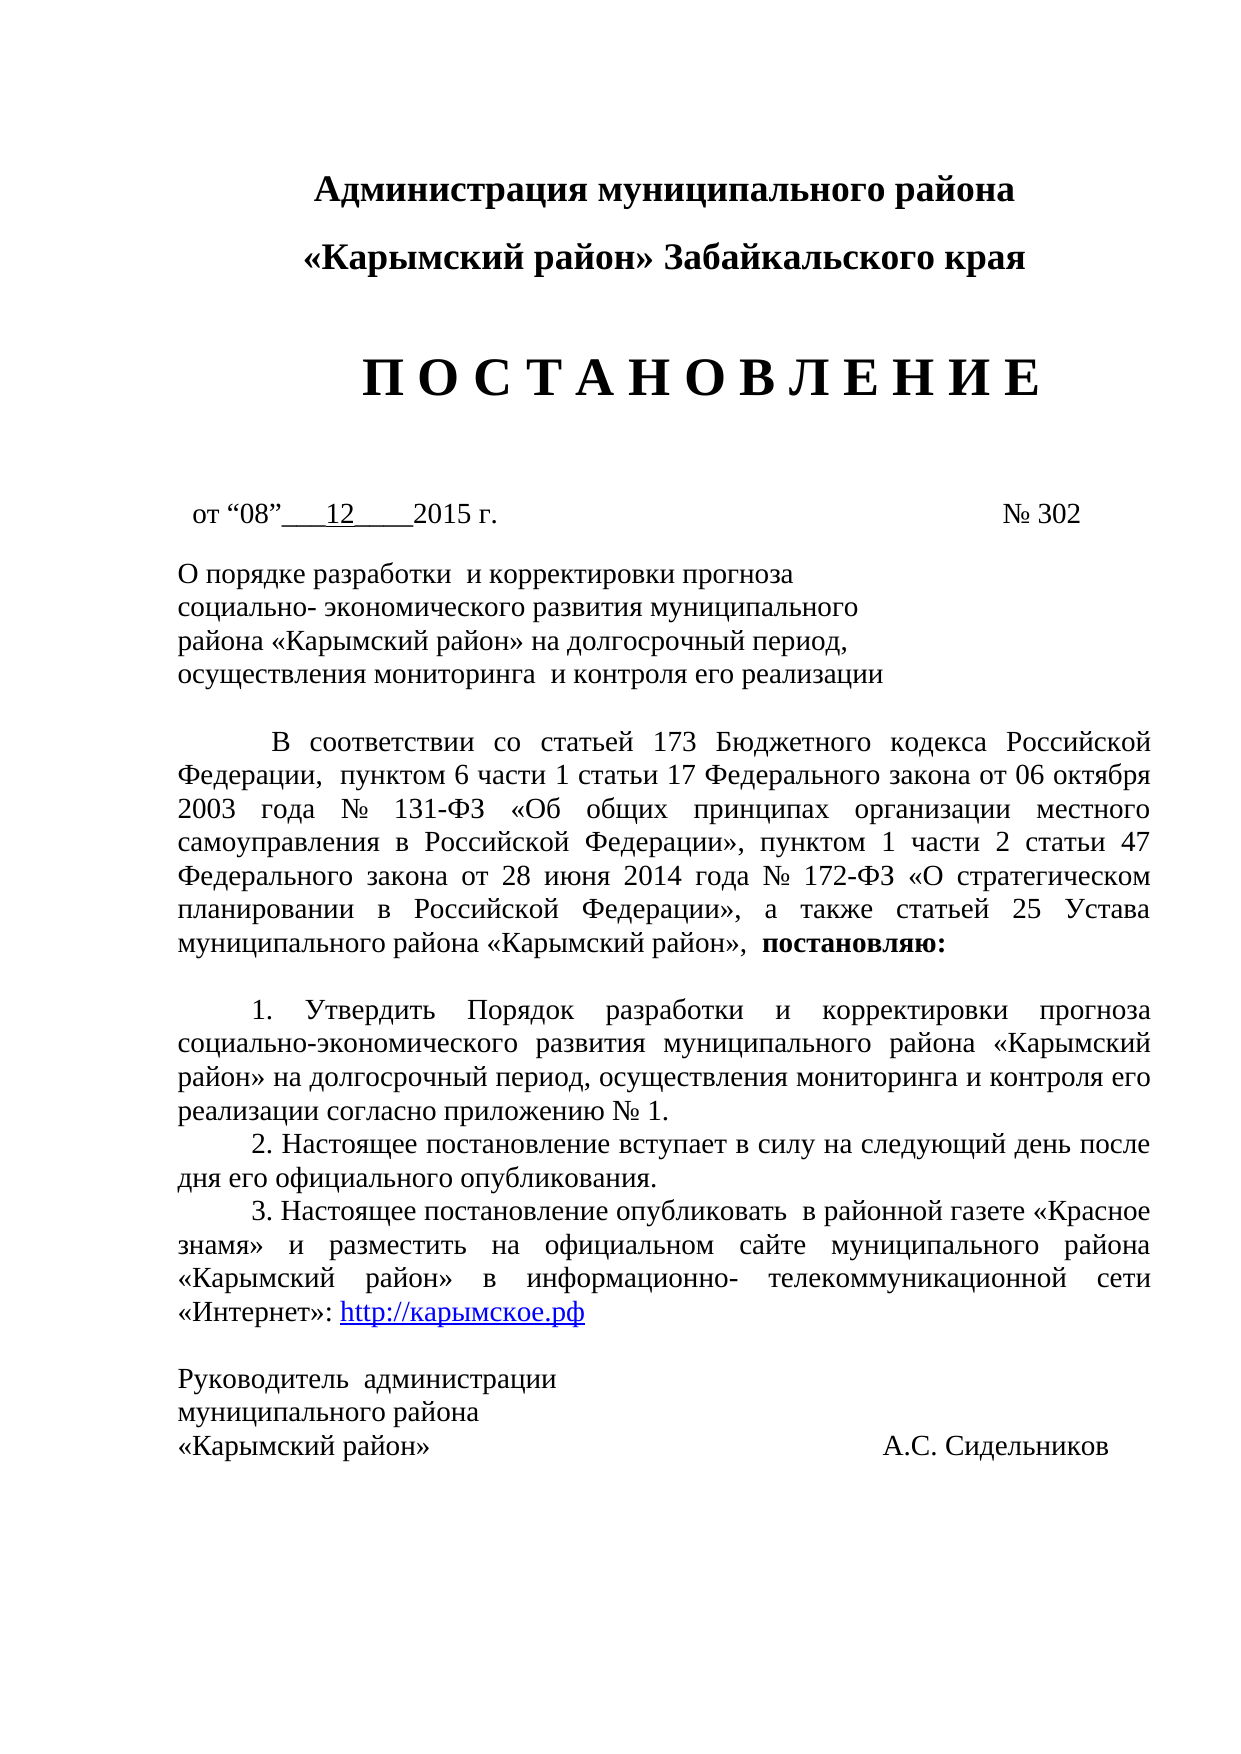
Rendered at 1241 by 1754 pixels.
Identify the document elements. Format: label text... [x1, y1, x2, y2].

subtitle Администрация муниципального района [177, 166, 1152, 209]
text от “08”___12____2015 г. № 302 [177, 497, 1152, 530]
text социально- экономического развития муниципального [177, 589, 1152, 623]
text муниципального района [177, 1394, 1152, 1428]
text 3. Настоящее постановление опубликовать в районной газете «Красное знамя» и разместить на официальном сайте муниципального района «Карымский район» в информационно- телекоммуникационной сети «Интернет»: http://карымское.рф [177, 1193, 1152, 1327]
subtitle «Карымский район» Забайкальского края [177, 234, 1152, 277]
text 1. Утвердить Порядок разработки и корректировки прогноза социально-экономического развития муниципального района «Карымский район» на долгосрочный период, осуществления мониторинга и контроля его реализации согласно приложению № 1. [177, 992, 1152, 1126]
text осуществления мониторинга и контроля его реализации [177, 657, 1152, 690]
text В соответствии со статьей 173 Бюджетного кодекса Российской Федерации, пунктом 6 части 1 статьи 17 Федерального закона от 06 октября 2003 года № 131-ФЗ «Об общих принципах организации местного самоуправления в Российской Федерации», пунктом 1 части 2 статьи 47 Федерального закона от 28 июня 2014 года № 172-ФЗ «О стратегическом планировании в Российской Федерации», а также статьей 25 Устава муниципального района «Карымский район», постановляю: [177, 724, 1152, 958]
text 2. Настоящее постановление вступает в силу на следующий день после дня его официального опубликования. [177, 1126, 1152, 1193]
text П О С Т А Н О В Л Е Н И Е [177, 345, 1152, 407]
text «Карымский район» А.С. Сидельников [177, 1428, 1152, 1462]
text О порядке разработки и корректировки прогноза [177, 556, 1152, 589]
text Руководитель администрации [177, 1361, 1152, 1394]
text района «Карымский район» на долгосрочный период, [177, 623, 1152, 657]
